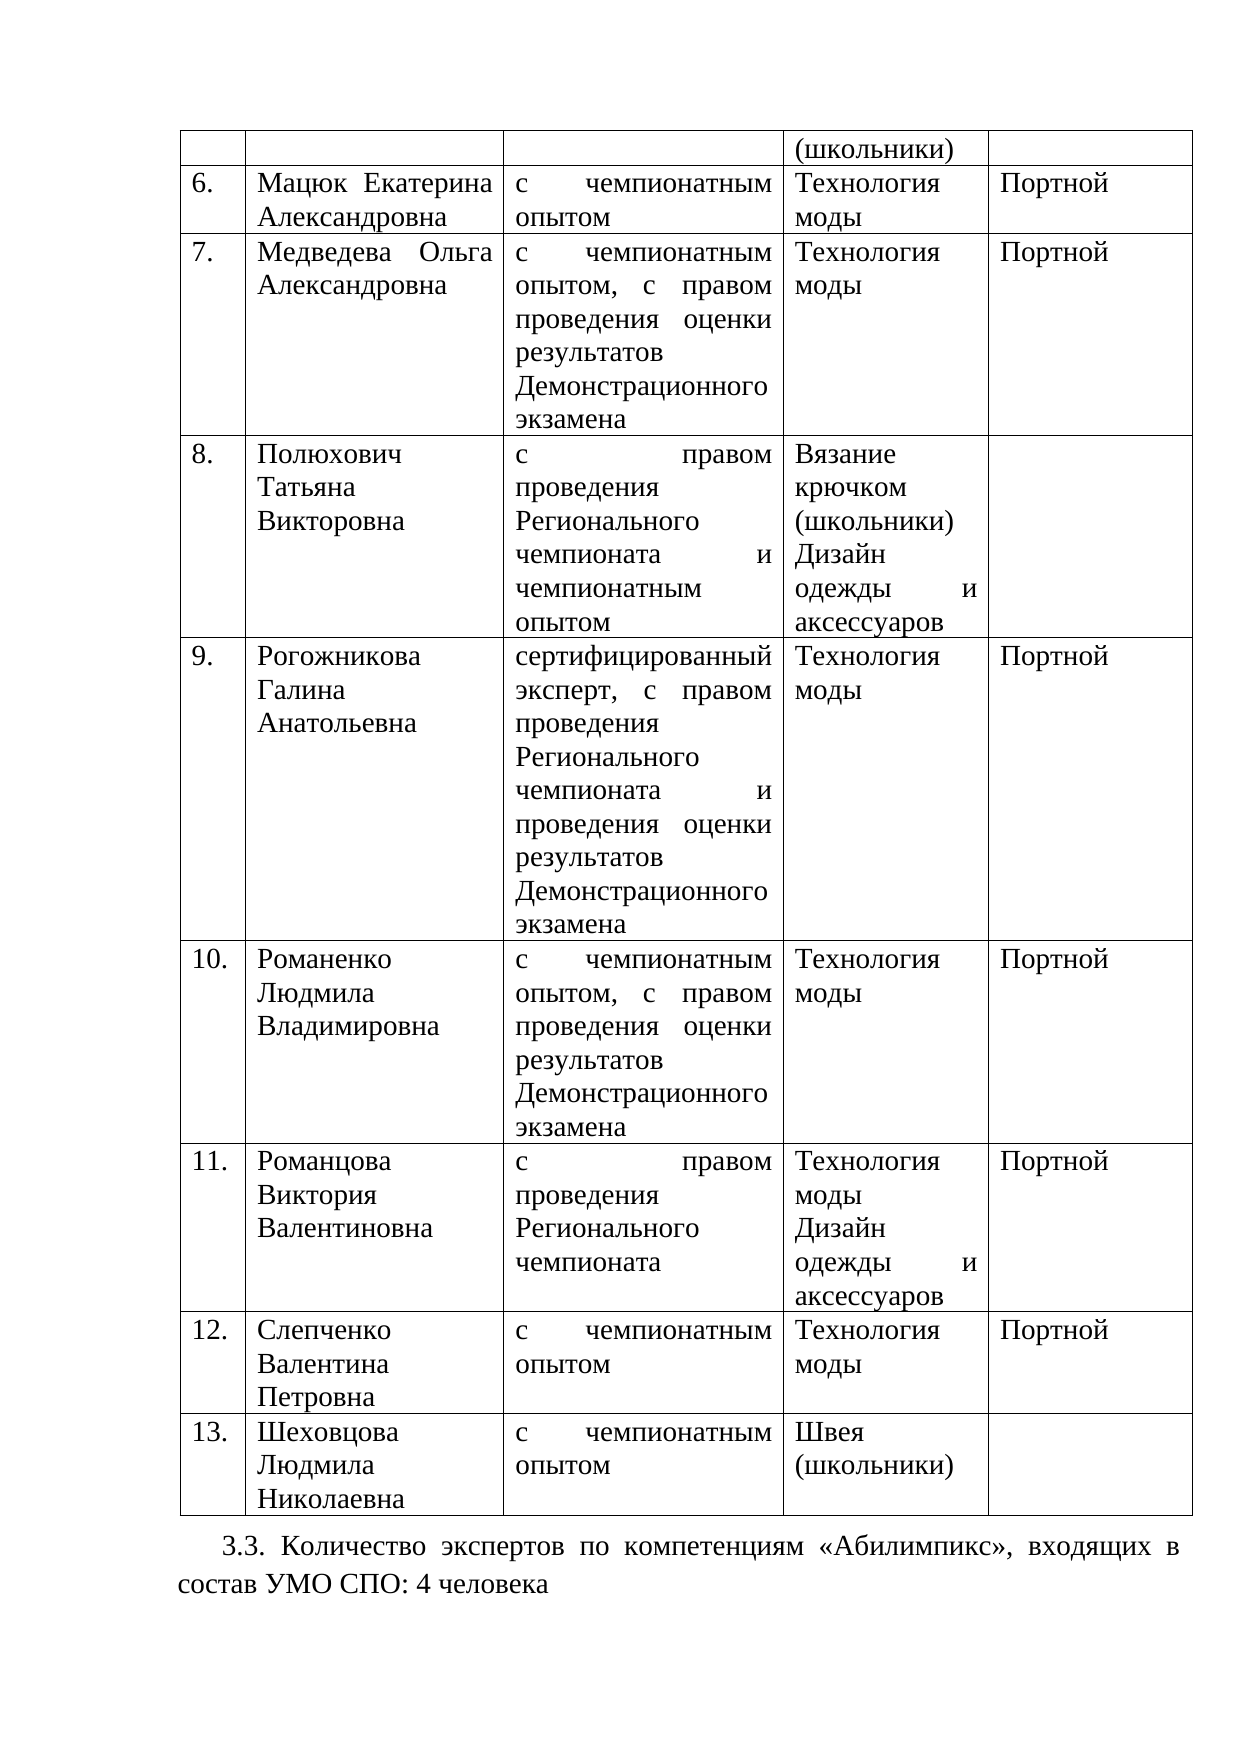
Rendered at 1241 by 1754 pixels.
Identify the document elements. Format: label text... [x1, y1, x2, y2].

table_cell с правом проведения Регионального чемпионата и чемпионатным опытом [504, 436, 783, 637]
table_cell с чемпионатным опытом [504, 166, 783, 233]
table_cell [504, 131, 783, 164]
table_cell с правом проведения Регионального чемпионата [504, 1144, 783, 1311]
table_cell Технология моды Дизайн одежды и аксессуаров [784, 1144, 988, 1311]
list Количество экспертов по компетенциям «Абилимпикс», входящих в состав УМО СПО: 4 человека [177, 1528, 1181, 1600]
table_cell Швея (школьники) [784, 1414, 988, 1514]
table_cell Портной [989, 166, 1192, 233]
table_cell 10. [181, 941, 245, 1142]
table_cell Слепченко Валентина Петровна [246, 1312, 503, 1413]
table_cell Портной [989, 638, 1192, 940]
table_cell Шеховцова Людмила Николаевна [246, 1414, 503, 1514]
table_cell Рогожникова Галина Анатольевна [246, 638, 503, 940]
table_cell с чемпионатным опытом, с правом проведения оценки результатов Демонстрационного экзамена [504, 941, 783, 1142]
table_cell Портной [989, 941, 1192, 1142]
table_cell 5. [181, 131, 245, 164]
table_cell Портной [989, 1312, 1192, 1413]
table_cell Портной [989, 1144, 1192, 1311]
table_cell Медведева Ольга Александровна [246, 234, 503, 435]
table_cell Технология моды [784, 234, 988, 435]
table_cell Портной [989, 234, 1192, 435]
table_cell Романенко Людмила Владимировна [246, 941, 503, 1142]
table_cell сертифицированный эксперт, с правом проведения Регионального чемпионата и проведения оценки результатов Демонстрационного экзамена [504, 638, 783, 940]
table_cell 11. [181, 1144, 245, 1311]
table_cell Технология моды [784, 1312, 988, 1413]
table_cell [989, 436, 1192, 637]
table_cell 6. [181, 166, 245, 233]
table_cell Технология моды [784, 638, 988, 940]
table_cell 9. [181, 638, 245, 940]
table_cell 13. [181, 1414, 245, 1514]
table_cell Технология моды [784, 166, 988, 233]
table_cell Романцова Виктория Валентиновна [246, 1144, 503, 1311]
table_cell Вязание крючком (школьники) Дизайн одежды и аксессуаров [784, 436, 988, 637]
table_cell Полюхович Татьяна Викторовна [246, 436, 503, 637]
table_cell 12. [181, 1312, 245, 1413]
table_cell [989, 1414, 1192, 1514]
table_cell с чемпионатным опытом [504, 1312, 783, 1413]
table_cell [989, 131, 1192, 164]
table_cell с чемпионатным опытом, с правом проведения оценки результатов Демонстрационного экзамена [504, 234, 783, 435]
table_cell 7. [181, 234, 245, 435]
table_cell Технология моды [784, 941, 988, 1142]
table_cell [246, 131, 503, 164]
table_cell 8. [181, 436, 245, 637]
table_cell Мацюк Екатерина Александровна [246, 166, 503, 233]
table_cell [784, 131, 988, 164]
table_cell с чемпионатным опытом [504, 1414, 783, 1514]
